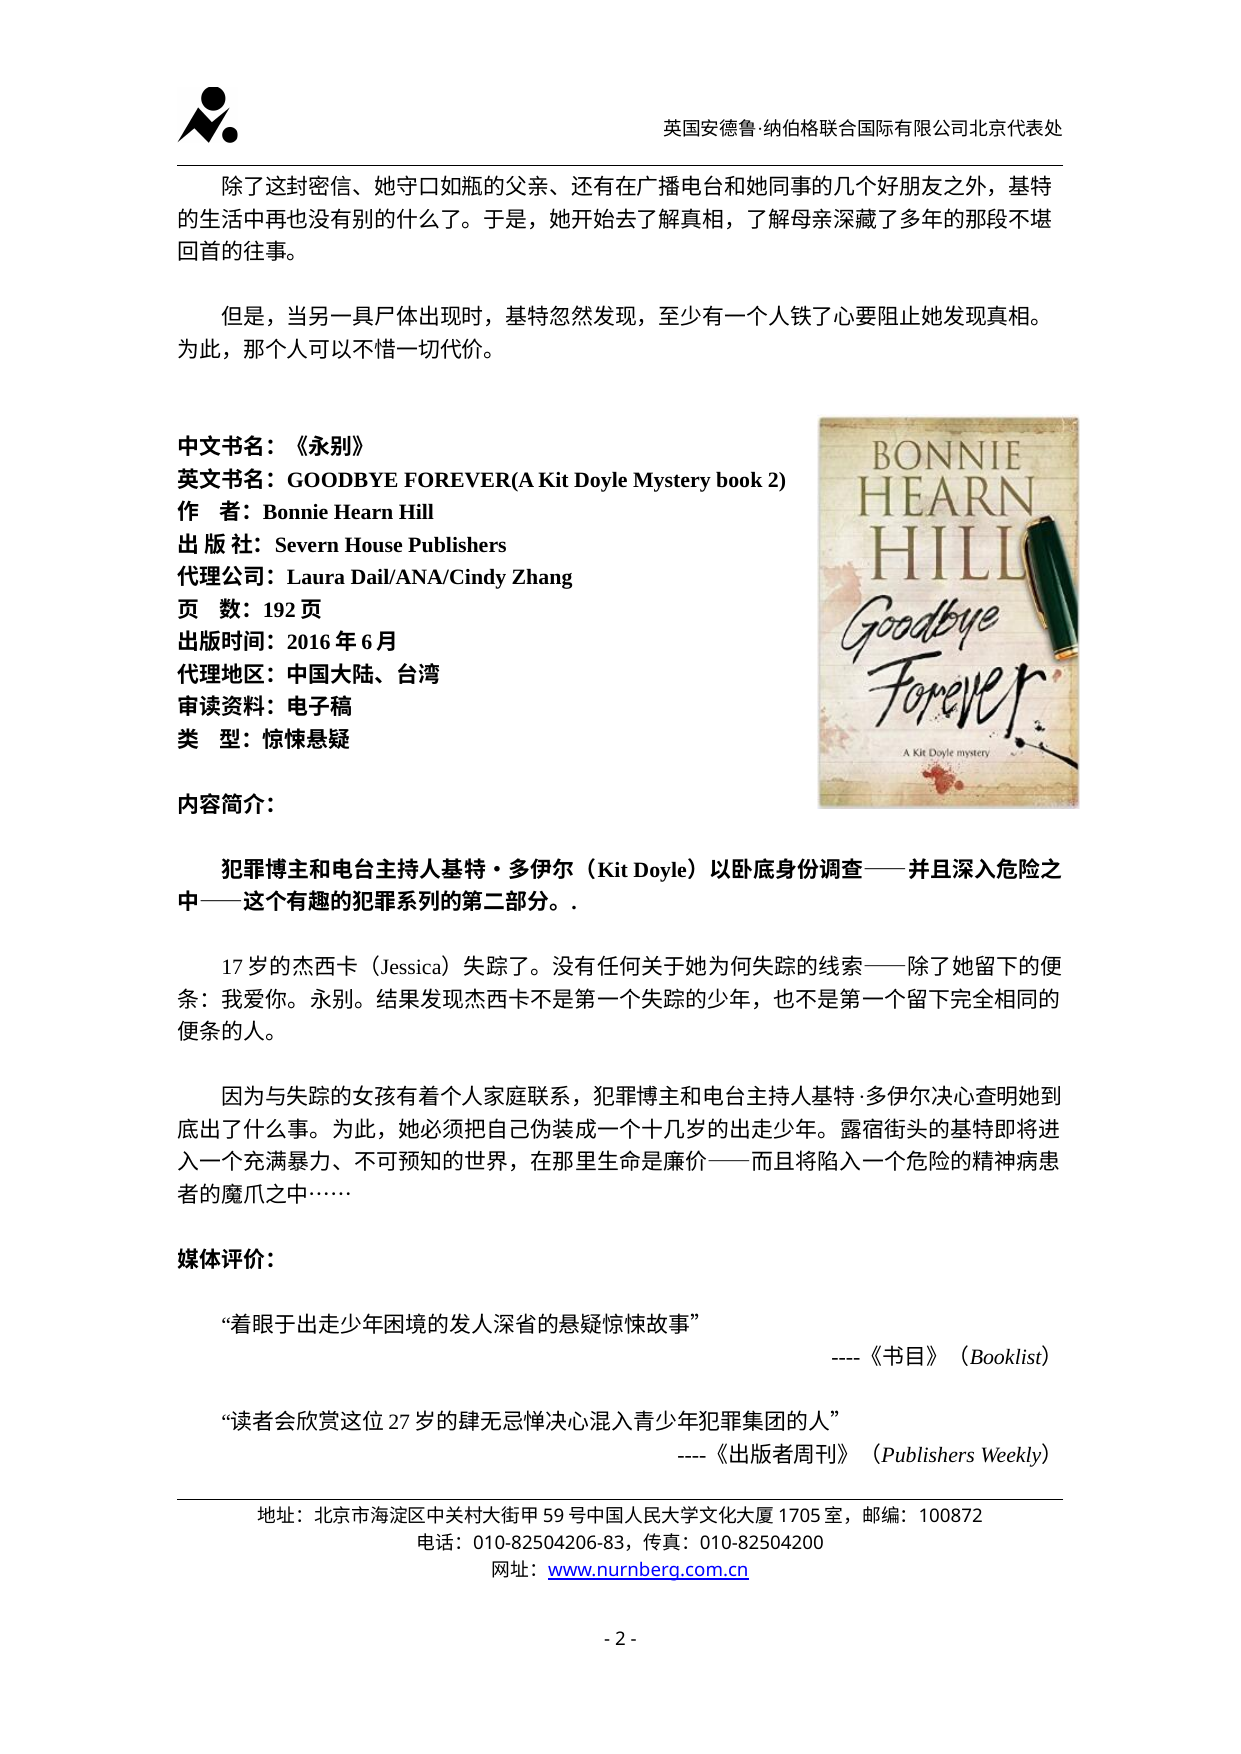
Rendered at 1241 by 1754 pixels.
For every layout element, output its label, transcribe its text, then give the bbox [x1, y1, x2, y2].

text 代理地区：中国大陆、台湾 [177, 656, 817, 689]
text 英文书名：GOODBYE FOREVER(A Kit Doyle Mystery book 2) [177, 461, 817, 494]
text 17岁的杰西卡（Jessica）失踪了。没有任何关于她为何失踪的线索——除了她留下的便条：我爱你。永别。结果发现杰西卡不是第一个失踪的少年，也不是第一个留下完全相同的便条的人。 [177, 949, 1063, 1046]
text ----《书目》（Booklist） [177, 1339, 1063, 1371]
text 出 版 社：Severn House Publishers [177, 526, 817, 559]
text 审读资料：电子稿 [177, 689, 817, 721]
text 代理公司：Laura Dail/ANA/Cindy Zhang [177, 559, 817, 591]
text “着眼于出走少年困境的发人深省的悬疑惊悚故事” [177, 1306, 1063, 1339]
text 但是，当另一具尸体出现时，基特忽然发现，至少有一个人铁了心要阻止她发现真相。为此，那个人可以不惜一切代价。 [177, 299, 1063, 364]
text 页 数：192页 [177, 591, 817, 624]
picture [177, 87, 238, 143]
text “读者会欣赏这位27岁的肆无忌惮决心混入青少年犯罪集团的人” [177, 1404, 1063, 1436]
text 内容简介： [177, 786, 1063, 819]
text 中文书名：《永别》 [177, 429, 817, 461]
text 类 型：惊悚悬疑 [177, 721, 817, 754]
text 出版时间：2016年6月 [177, 624, 817, 656]
text ----《出版者周刊》（Publishers Weekly） [177, 1436, 1063, 1469]
picture [817, 414, 1080, 809]
text 媒体评价： [177, 1241, 1063, 1274]
text 除了这封密信、她守口如瓶的父亲、还有在广播电台和她同事的几个好朋友之外，基特的生活中再也没有别的什么了。于是，她开始去了解真相，了解母亲深藏了多年的那段不堪回首的往事。 [177, 169, 1063, 266]
text 作 者：Bonnie Hearn Hill [177, 494, 817, 526]
text 犯罪博主和电台主持人基特•多伊尔（Kit Doyle）以卧底身份调查——并且深入危险之中——这个有趣的犯罪系列的第二部分。. [177, 851, 1063, 916]
text 因为与失踪的女孩有着个人家庭联系，犯罪博主和电台主持人基特·多伊尔决心查明她到底出了什么事。为此，她必须把自己伪装成一个十几岁的出走少年。露宿街头的基特即将进入一个充满暴力、不可预知的世界，在那里生命是廉价——而且将陷入一个危险的精神病患者的魔爪之中…… [177, 1079, 1063, 1209]
